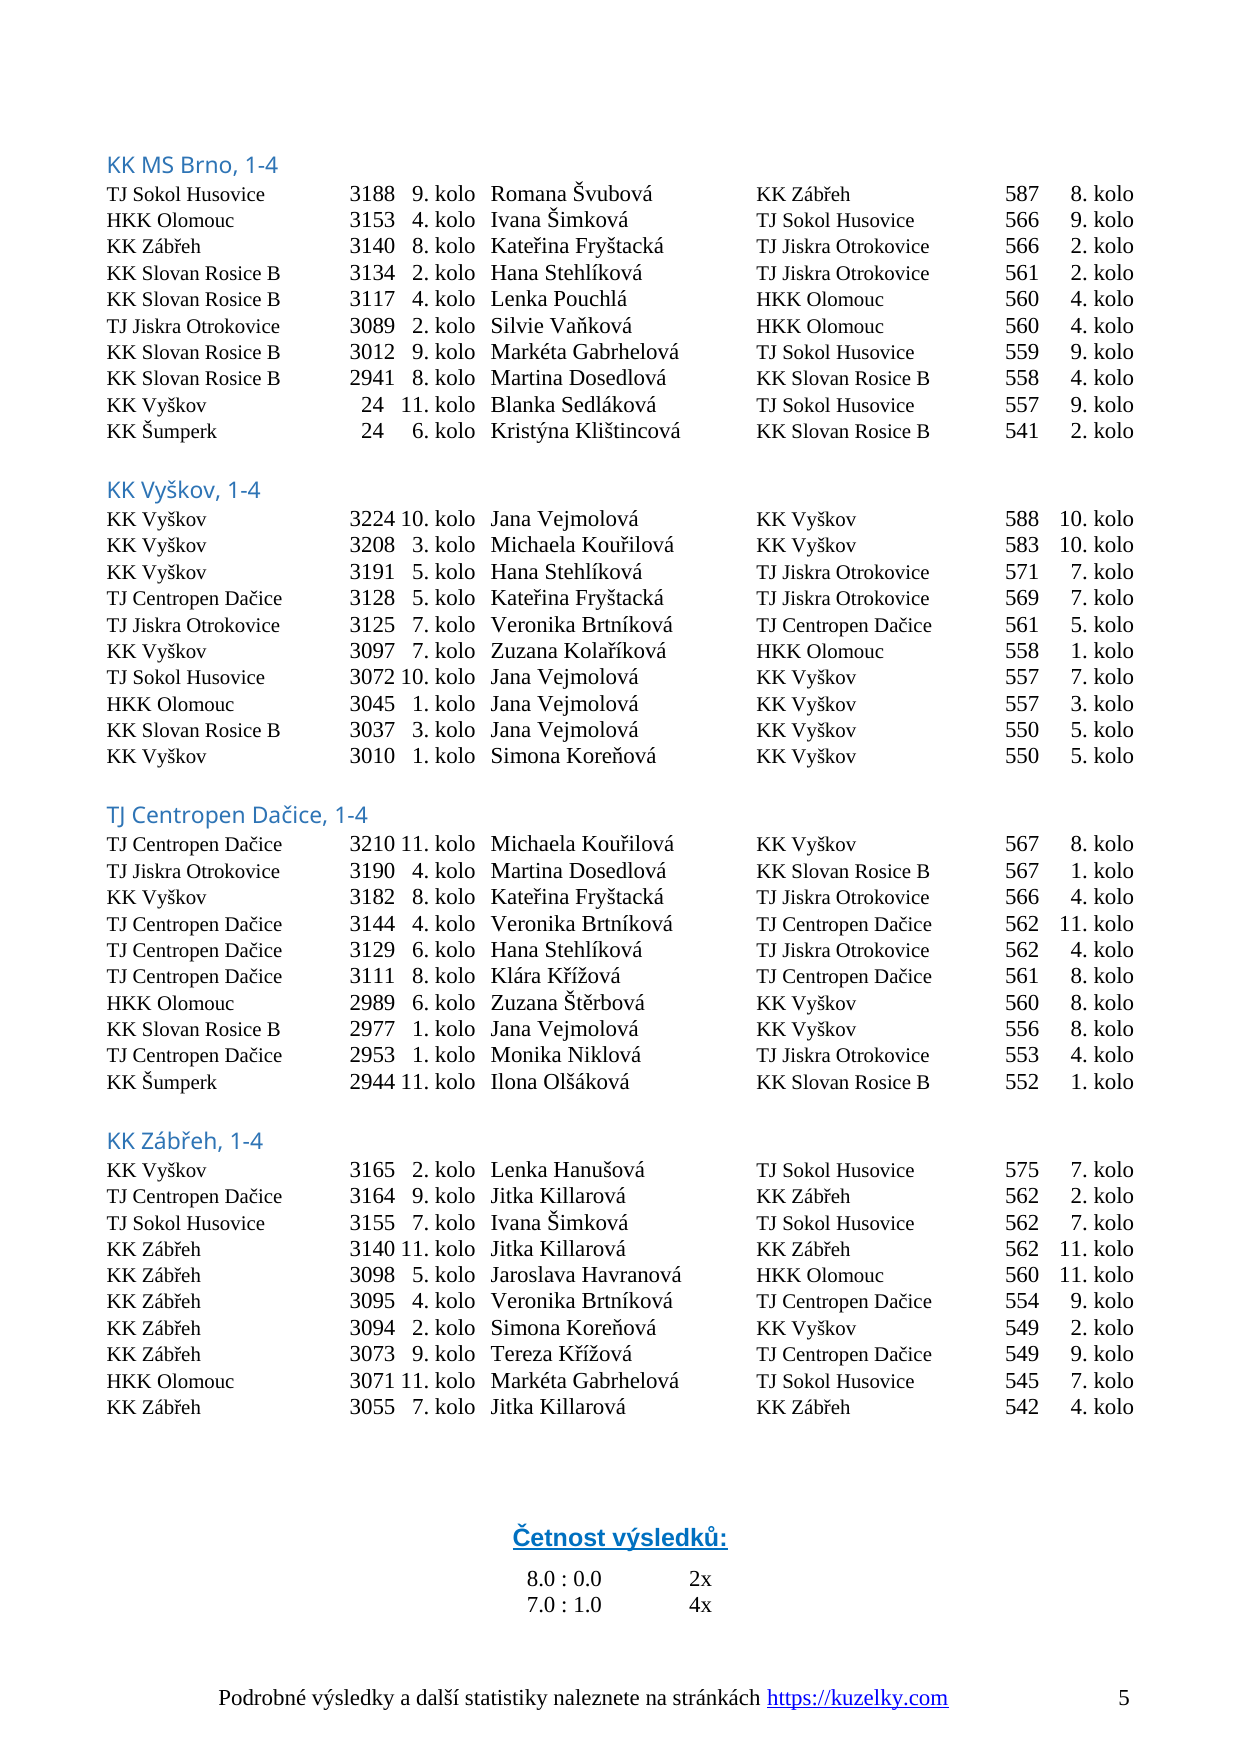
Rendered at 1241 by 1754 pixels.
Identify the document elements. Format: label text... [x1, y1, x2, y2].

text KK Vyškov 3097 7. kolo Zuzana Kolaříková HKK Olomouc 558 1. kolo [106, 637, 1134, 663]
text TJ Sokol Husovice 3188 9. kolo Romana Švubová KK Zábřeh 587 8. kolo [106, 180, 1134, 206]
text KK Slovan Rosice B 3012 9. kolo Markéta Gabrhelová TJ Sokol Husovice 559 9. kolo [106, 338, 1134, 364]
text HKK Olomouc 3071 11. kolo Markéta Gabrhelová TJ Sokol Husovice 545 7. kolo [106, 1367, 1134, 1393]
text KK Slovan Rosice B 2977 1. kolo Jana Vejmolová KK Vyškov 556 8. kolo [106, 1015, 1134, 1041]
text KK Slovan Rosice B 3134 2. kolo Hana Stehlíková TJ Jiskra Otrokovice 561 2. kolo [106, 259, 1134, 285]
text KK Zábřeh 3095 4. kolo Veronika Brtníková TJ Centropen Dačice 554 9. kolo [106, 1288, 1134, 1314]
text KK Zábřeh 3098 5. kolo Jaroslava Havranová HKK Olomouc 560 11. kolo [106, 1261, 1134, 1288]
text KK Vyškov 3010 1. kolo Simona Koreňová KK Vyškov 550 5. kolo [106, 742, 1134, 769]
text TJ Centropen Dačice 3164 9. kolo Jitka Killarová KK Zábřeh 562 2. kolo [106, 1182, 1134, 1208]
text HKK Olomouc 3045 1. kolo Jana Vejmolová KK Vyškov 557 3. kolo [106, 690, 1134, 716]
text KK Vyškov 3191 5. kolo Hana Stehlíková TJ Jiskra Otrokovice 571 7. kolo [106, 558, 1134, 584]
text 7.0 : 1.0 4x [106, 1591, 1134, 1617]
text KK Zábřeh 3140 8. kolo Kateřina Fryštacká TJ Jiskra Otrokovice 566 2. kolo [106, 233, 1134, 259]
text TJ Centropen Dačice 3210 11. kolo Michaela Kouřilová KK Vyškov 567 8. kolo [106, 831, 1134, 857]
text HKK Olomouc 2989 6. kolo Zuzana Štěrbová KK Vyškov 560 8. kolo [106, 989, 1134, 1015]
subtitle KK Vyškov, 1-4 [106, 474, 1134, 505]
text KK Šumperk 24 6. kolo Kristýna Klištincová KK Slovan Rosice B 541 2. kolo [106, 417, 1134, 443]
text TJ Centropen Dačice 3128 5. kolo Kateřina Fryštacká TJ Jiskra Otrokovice 569 7. kolo [106, 584, 1134, 611]
text TJ Centropen Dačice 3111 8. kolo Klára Křížová TJ Centropen Dačice 561 8. kolo [106, 962, 1134, 989]
text TJ Sokol Husovice 3155 7. kolo Ivana Šimková TJ Sokol Husovice 562 7. kolo [106, 1208, 1134, 1235]
text TJ Centropen Dačice 3129 6. kolo Hana Stehlíková TJ Jiskra Otrokovice 562 4. kolo [106, 936, 1134, 962]
text KK Vyškov 3165 2. kolo Lenka Hanušová TJ Sokol Husovice 575 7. kolo [106, 1156, 1134, 1182]
text KK Šumperk 2944 11. kolo Ilona Olšáková KK Slovan Rosice B 552 1. kolo [106, 1068, 1134, 1094]
text KK Zábřeh 3140 11. kolo Jitka Killarová KK Zábřeh 562 11. kolo [106, 1235, 1134, 1261]
subtitle KK MS Brno, 1-4 [106, 149, 1134, 180]
text KK Slovan Rosice B 3037 3. kolo Jana Vejmolová KK Vyškov 550 5. kolo [106, 716, 1134, 742]
text KK Vyškov 24 11. kolo Blanka Sedláková TJ Sokol Husovice 557 9. kolo [106, 391, 1134, 417]
text Četnost výsledků: [94, 1523, 1145, 1552]
text HKK Olomouc 3153 4. kolo Ivana Šimková TJ Sokol Husovice 566 9. kolo [106, 206, 1134, 233]
text TJ Jiskra Otrokovice 3089 2. kolo Silvie Vaňková HKK Olomouc 560 4. kolo [106, 312, 1134, 338]
text 8.0 : 0.0 2x [106, 1565, 1134, 1591]
text KK Slovan Rosice B 2941 8. kolo Martina Dosedlová KK Slovan Rosice B 558 4. kolo [106, 364, 1134, 391]
text KK Zábřeh 3055 7. kolo Jitka Killarová KK Zábřeh 542 4. kolo [106, 1393, 1134, 1419]
text KK Vyškov 3224 10. kolo Jana Vejmolová KK Vyškov 588 10. kolo [106, 505, 1134, 532]
text TJ Sokol Husovice 3072 10. kolo Jana Vejmolová KK Vyškov 557 7. kolo [106, 663, 1134, 690]
text KK Vyškov 3208 3. kolo Michaela Kouřilová KK Vyškov 583 10. kolo [106, 532, 1134, 558]
text KK Zábřeh 3073 9. kolo Tereza Křížová TJ Centropen Dačice 549 9. kolo [106, 1340, 1134, 1367]
text TJ Jiskra Otrokovice 3190 4. kolo Martina Dosedlová KK Slovan Rosice B 567 1. kolo [106, 857, 1134, 883]
text TJ Centropen Dačice 2953 1. kolo Monika Niklová TJ Jiskra Otrokovice 553 4. kolo [106, 1041, 1134, 1068]
text TJ Jiskra Otrokovice 3125 7. kolo Veronika Brtníková TJ Centropen Dačice 561 5. kolo [106, 611, 1134, 637]
subtitle KK Zábřeh, 1-4 [106, 1124, 1134, 1156]
text KK Slovan Rosice B 3117 4. kolo Lenka Pouchlá HKK Olomouc 560 4. kolo [106, 285, 1134, 312]
text KK Zábřeh 3094 2. kolo Simona Koreňová KK Vyškov 549 2. kolo [106, 1314, 1134, 1340]
subtitle TJ Centropen Dačice, 1-4 [106, 799, 1134, 831]
text KK Vyškov 3182 8. kolo Kateřina Fryštacká TJ Jiskra Otrokovice 566 4. kolo [106, 883, 1134, 909]
text TJ Centropen Dačice 3144 4. kolo Veronika Brtníková TJ Centropen Dačice 562 11. kolo [106, 909, 1134, 936]
